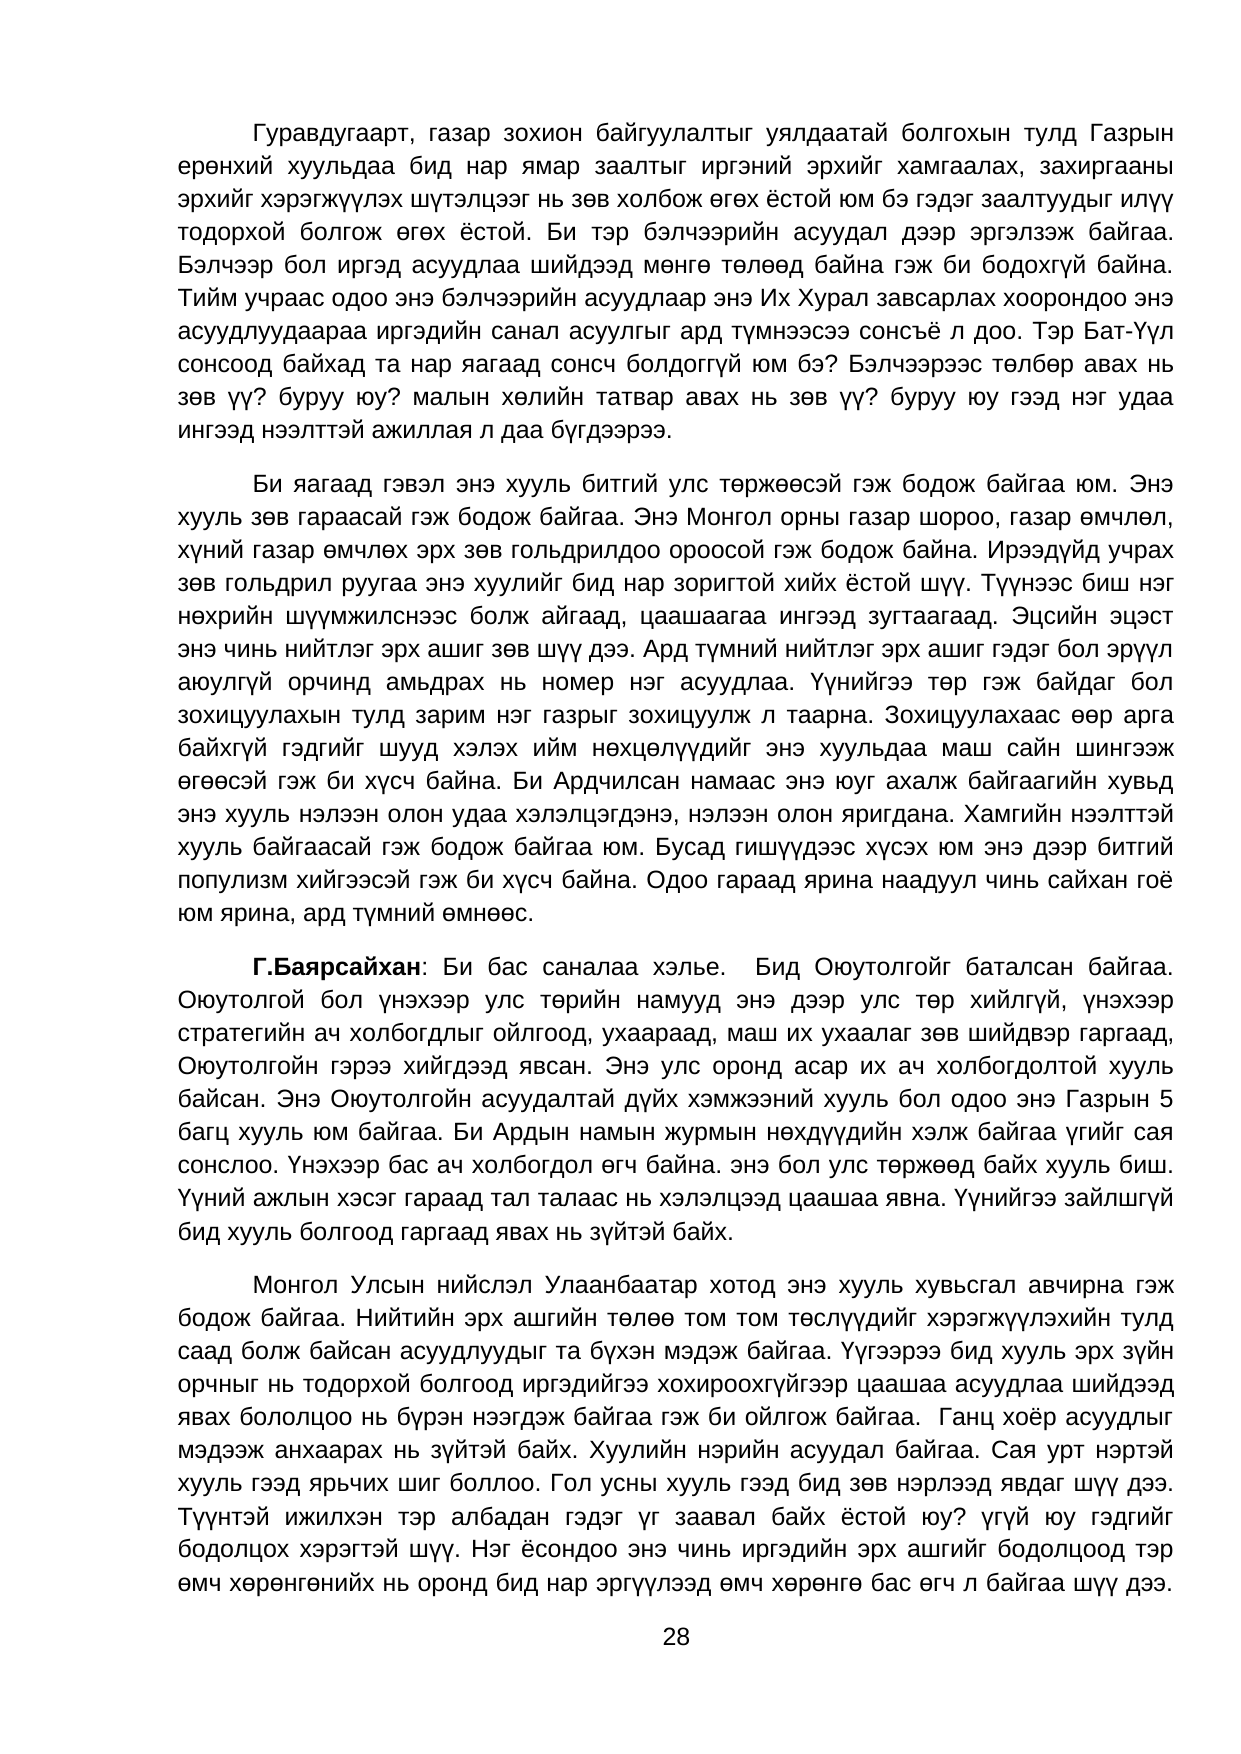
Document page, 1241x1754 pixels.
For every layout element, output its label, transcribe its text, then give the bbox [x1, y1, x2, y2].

text Г.Баярсайхан: Би бас саналаа хэлье. Бид Оюутолгойг баталсан байгаа. Оюутолгой бол үнэхээр улс төрийн намууд энэ дээр улс төр хийлгүй, үнэхээр стратегийн ач холбогдлыг ойлгоод, ухаараад, маш их ухаалаг зөв шийдвэр гаргаад, Оюутолгойн гэрээ хийгдээд явсан. Энэ улс оронд асар их ач холбогдолтой хууль байсан. Энэ Оюутолгойн асуудалтай дүйх хэмжээний хууль бол одоо энэ Газрын 5 багц хууль юм байгаа. Би Ардын намын журмын нөхдүүдийн хэлж байгаа үгийг сая сонслоо. Үнэхээр бас ач холбогдол өгч байна. энэ бол улс төржөөд байх хууль биш. Үүний ажлын хэсэг гараад тал талаас нь хэлэлцээд цаашаа явна. Үүнийгээ зайлшгүй бид хууль болгоод гаргаад явах нь зүйтэй байх. [177, 952, 1175, 1245]
text Би яагаад гэвэл энэ хууль битгий улс төржөөсэй гэж бодож байгаа юм. Энэ хууль зөв гараасай гэж бодож байгаа. Энэ Монгол орны газар шороо, газар өмчлөл, хүний газар өмчлөх эрх зөв гольдрилдоо ороосой гэж бодож байна. Ирээдүйд учрах зөв гольдрил руугаа энэ хуулийг бид нар зоригтой хийх ёстой шүү. Түүнээс биш нэг нөхрийн шүүмжилснээс болж айгаад, цаашаагаа ингээд зугтаагаад. Эцсийн эцэст энэ чинь нийтлэг эрх ашиг зөв шүү дээ. Ард түмний нийтлэг эрх ашиг гэдэг бол эрүүл аюулгүй орчинд амьдрах нь номер нэг асуудлаа. Үүнийгээ төр гэж байдаг бол зохицуулахын тулд зарим нэг газрыг зохицуулж л таарна. Зохицуулахаас өөр арга байхгүй гэдгийг шууд хэлэх ийм нөхцөлүүдийг энэ хуульдаа маш сайн шингээж өгөөсэй гэж би хүсч байна. Би Ардчилсан намаас энэ юуг ахалж байгаагийн хувьд энэ хууль нэлээн олон удаа хэлэлцэгдэнэ, нэлээн олон яригдана. Хамгийн нээлттэй хууль байгаасай гэж бодож байгаа юм. Бусад гишүүдээс хүсэх юм энэ дээр битгий популизм хийгээсэй гэж би хүсч байна. Одоо гараад ярина наадуул чинь сайхан гоё юм ярина, ард түмний өмнөөс. [177, 469, 1175, 927]
text Гуравдугаарт, газар зохион байгуулалтыг уялдаатай болгохын тулд Газрын ерөнхий хуульдаа бид нар ямар заалтыг иргэний эрхийг хамгаалах, захиргааны эрхийг хэрэгжүүлэх шүтэлцээг нь зөв холбож өгөх ёстой юм бэ гэдэг заалтуудыг илүү тодорхой болгож өгөх ёстой. Би тэр бэлчээрийн асуудал дээр эргэлзэж байгаа. Бэлчээр бол иргэд асуудлаа шийдээд мөнгө төлөөд байна гэж би бодохгүй байна. Тийм учраас одоо энэ бэлчээрийн асуудлаар энэ Их Хурал завсарлах хоорондоо энэ асуудлуудаараа иргэдийн санал асуулгыг ард түмнээсээ сонсъё л доо. Тэр Бат-Үүл сонсоод байхад та нар яагаад сонсч болдоггүй юм бэ? Бэлчээрээс төлбөр авах нь зөв үү? буруу юу? малын хөлийн татвар авах нь зөв үү? буруу юу гээд нэг удаа ингээд нээлттэй ажиллая л даа бүгдээрээ. [177, 118, 1175, 444]
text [177, 1270, 1175, 1596]
